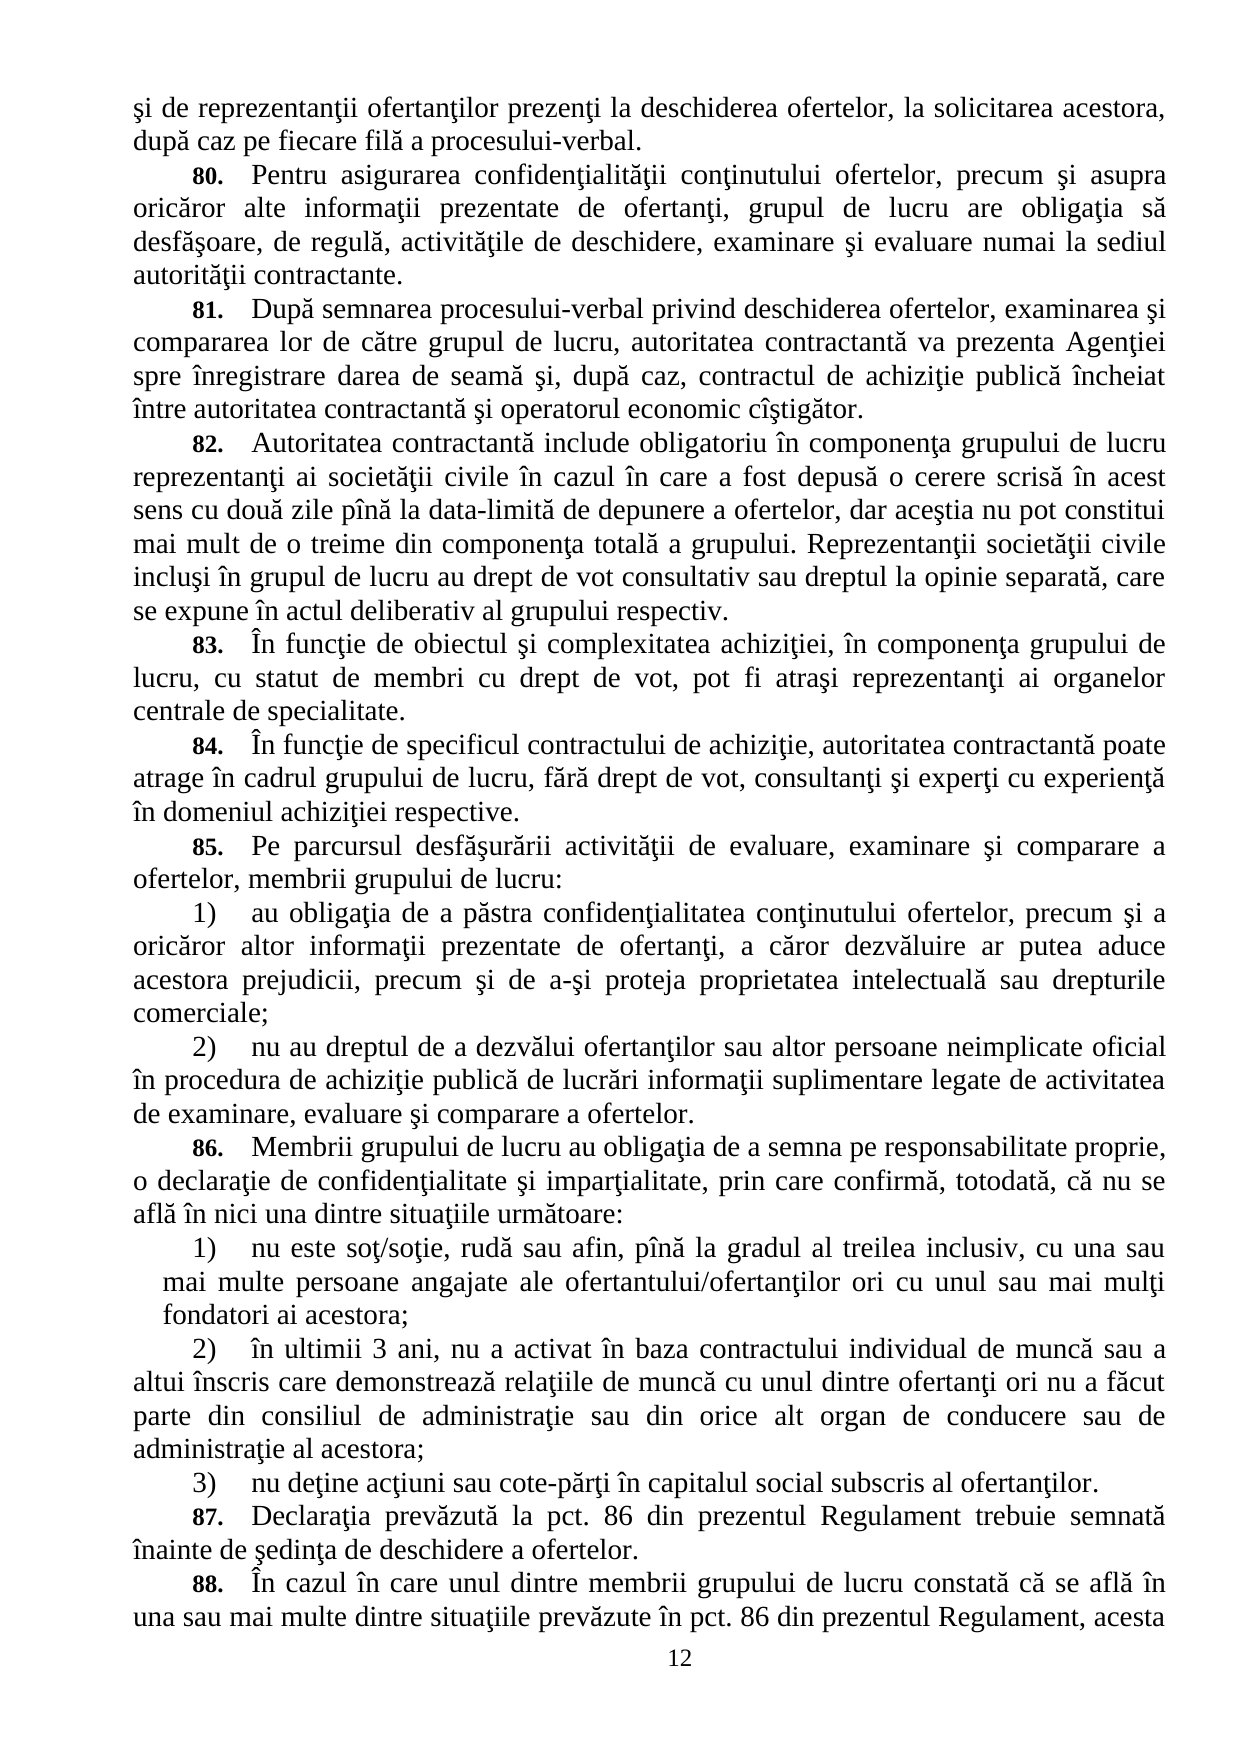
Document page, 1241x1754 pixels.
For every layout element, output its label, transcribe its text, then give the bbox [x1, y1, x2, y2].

text 1) au obligaţia de a păstra confidenţialitatea conţinutului ofertelor, precum şi a oricăror altor informaţii prezentate de ofertanţi, a căror dezvăluire ar putea aduce acestora prejudicii, precum şi de a-şi proteja proprietatea intelectuală sau drepturile comerciale; [133, 895, 1167, 1029]
text 2) în ultimii 3 ani, nu a activat în baza contractului individual de muncă sau a altui înscris care demonstrează relaţiile de muncă cu unul dintre ofertanţi ori nu a făcut parte din consiliul de administraţie sau din orice alt organ de conducere sau de administraţie al acestora; [133, 1331, 1167, 1465]
text Pe parcursul desfăşurării activităţii de evaluare, examinare şi comparare a ofertelor, membrii grupului de lucru: [133, 828, 1167, 895]
text Declaraţia prevăzută la pct. 86 din prezentul Regulament trebuie semnată înainte de şedinţa de deschidere a ofertelor. [133, 1498, 1167, 1566]
text 2) nu au dreptul de a dezvălui ofertanţilor sau altor persoane neimplicate oficial în procedura de achiziţie publică de lucrări informaţii suplimentare legate de activitatea de examinare, evaluare şi comparare a ofertelor. [133, 1029, 1167, 1129]
text Membrii grupului de lucru au obligaţia de a semna pe responsabilitate proprie, o declaraţie de confidenţialitate şi imparţialitate, prin care confirmă, totodată, că nu se află în nici una dintre situaţiile următoare: [133, 1129, 1167, 1230]
text Autoritatea contractantă include obligatoriu în componenţa grupului de lucru reprezentanţi ai societăţii civile în cazul în care a fost depusă o cerere scrisă în acest sens cu două zile pînă la data-limită de depunere a ofertelor, dar aceştia nu pot constitui mai mult de o treime din componenţa totală a grupului. Reprezentanţii societăţii civile incluşi în grupul de lucru au drept de vot consultativ sau dreptul la opinie separată, care se expune în actul deliberativ al grupului respectiv. [133, 425, 1167, 626]
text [133, 90, 1167, 157]
text 1) nu este soţ/soţie, rudă sau afin, pînă la gradul al treilea inclusiv, cu una sau mai multe persoane angajate ale ofertantului/ofertanţilor ori cu unul sau mai mulţi fondatori ai acestora; [162, 1230, 1167, 1331]
text În funcţie de specificul contractului de achiziţie, autoritatea contractantă poate atrage în cadrul grupului de lucru, fără drept de vot, consultanţi şi experţi cu experienţă în domeniul achiziţiei respective. [133, 727, 1167, 828]
text Pentru asigurarea confidenţialităţii conţinutului ofertelor, precum şi asupra oricăror alte informaţii prezentate de ofertanţi, grupul de lucru are obligaţia să desfăşoare, de regulă, activităţile de deschidere, examinare şi evaluare numai la sediul autorităţii contractante. [133, 157, 1167, 291]
text În funcţie de obiectul şi complexitatea achiziţiei, în componenţa grupului de lucru, cu statut de membri cu drept de vot, pot fi atraşi reprezentanţi ai organelor centrale de specialitate. [133, 626, 1167, 727]
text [133, 1566, 1167, 1633]
text După semnarea procesului-verbal privind deschiderea ofertelor, examinarea şi compararea lor de către grupul de lucru, autoritatea contractantă va prezenta Agenţiei spre înregistrare darea de seamă şi, după caz, contractul de achiziţie publică încheiat între autoritatea contractantă şi operatorul economic cîştigător. [133, 291, 1167, 425]
text 3) nu deţine acţiuni sau cote-părţi în capitalul social subscris al ofertanţilor. [162, 1465, 1167, 1498]
